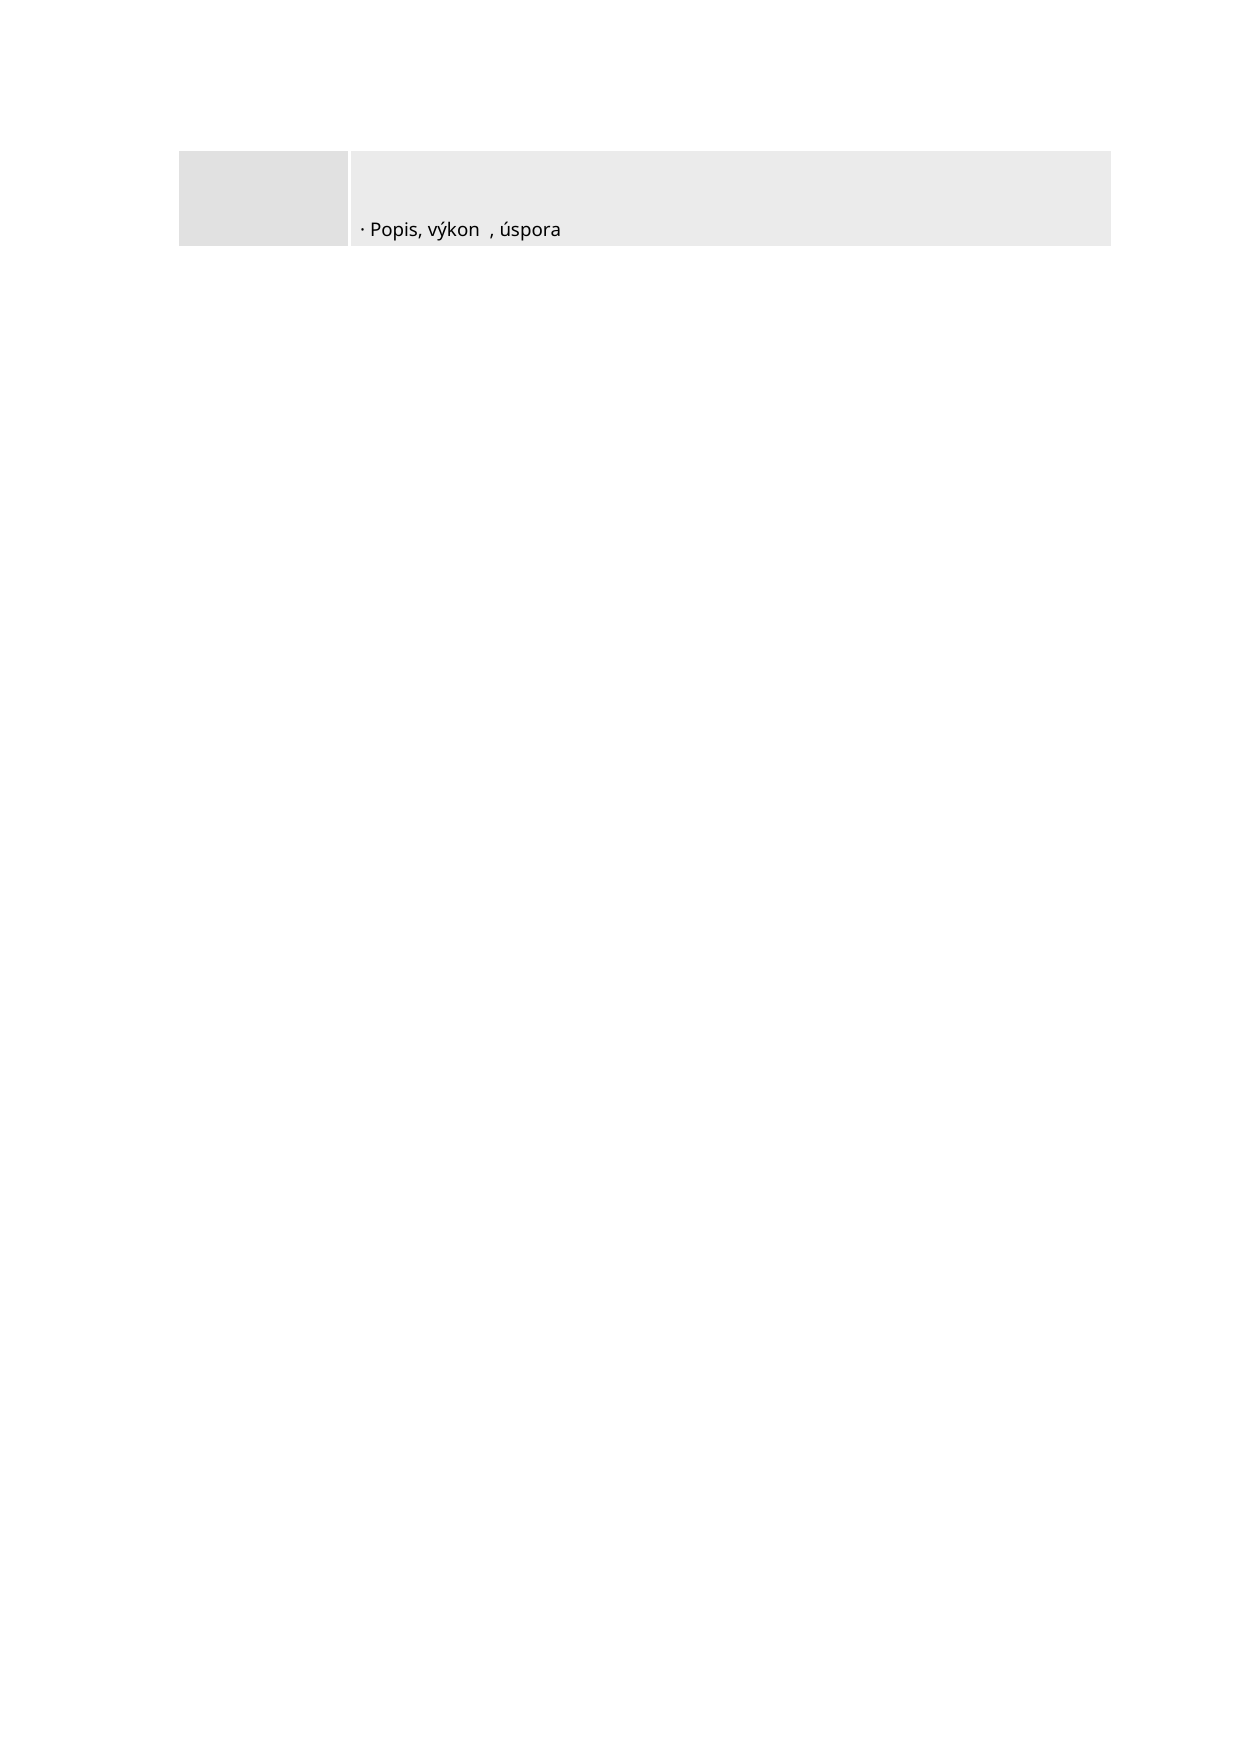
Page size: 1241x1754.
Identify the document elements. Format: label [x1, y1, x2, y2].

table_header [351, 151, 1111, 246]
table_header [179, 151, 348, 246]
